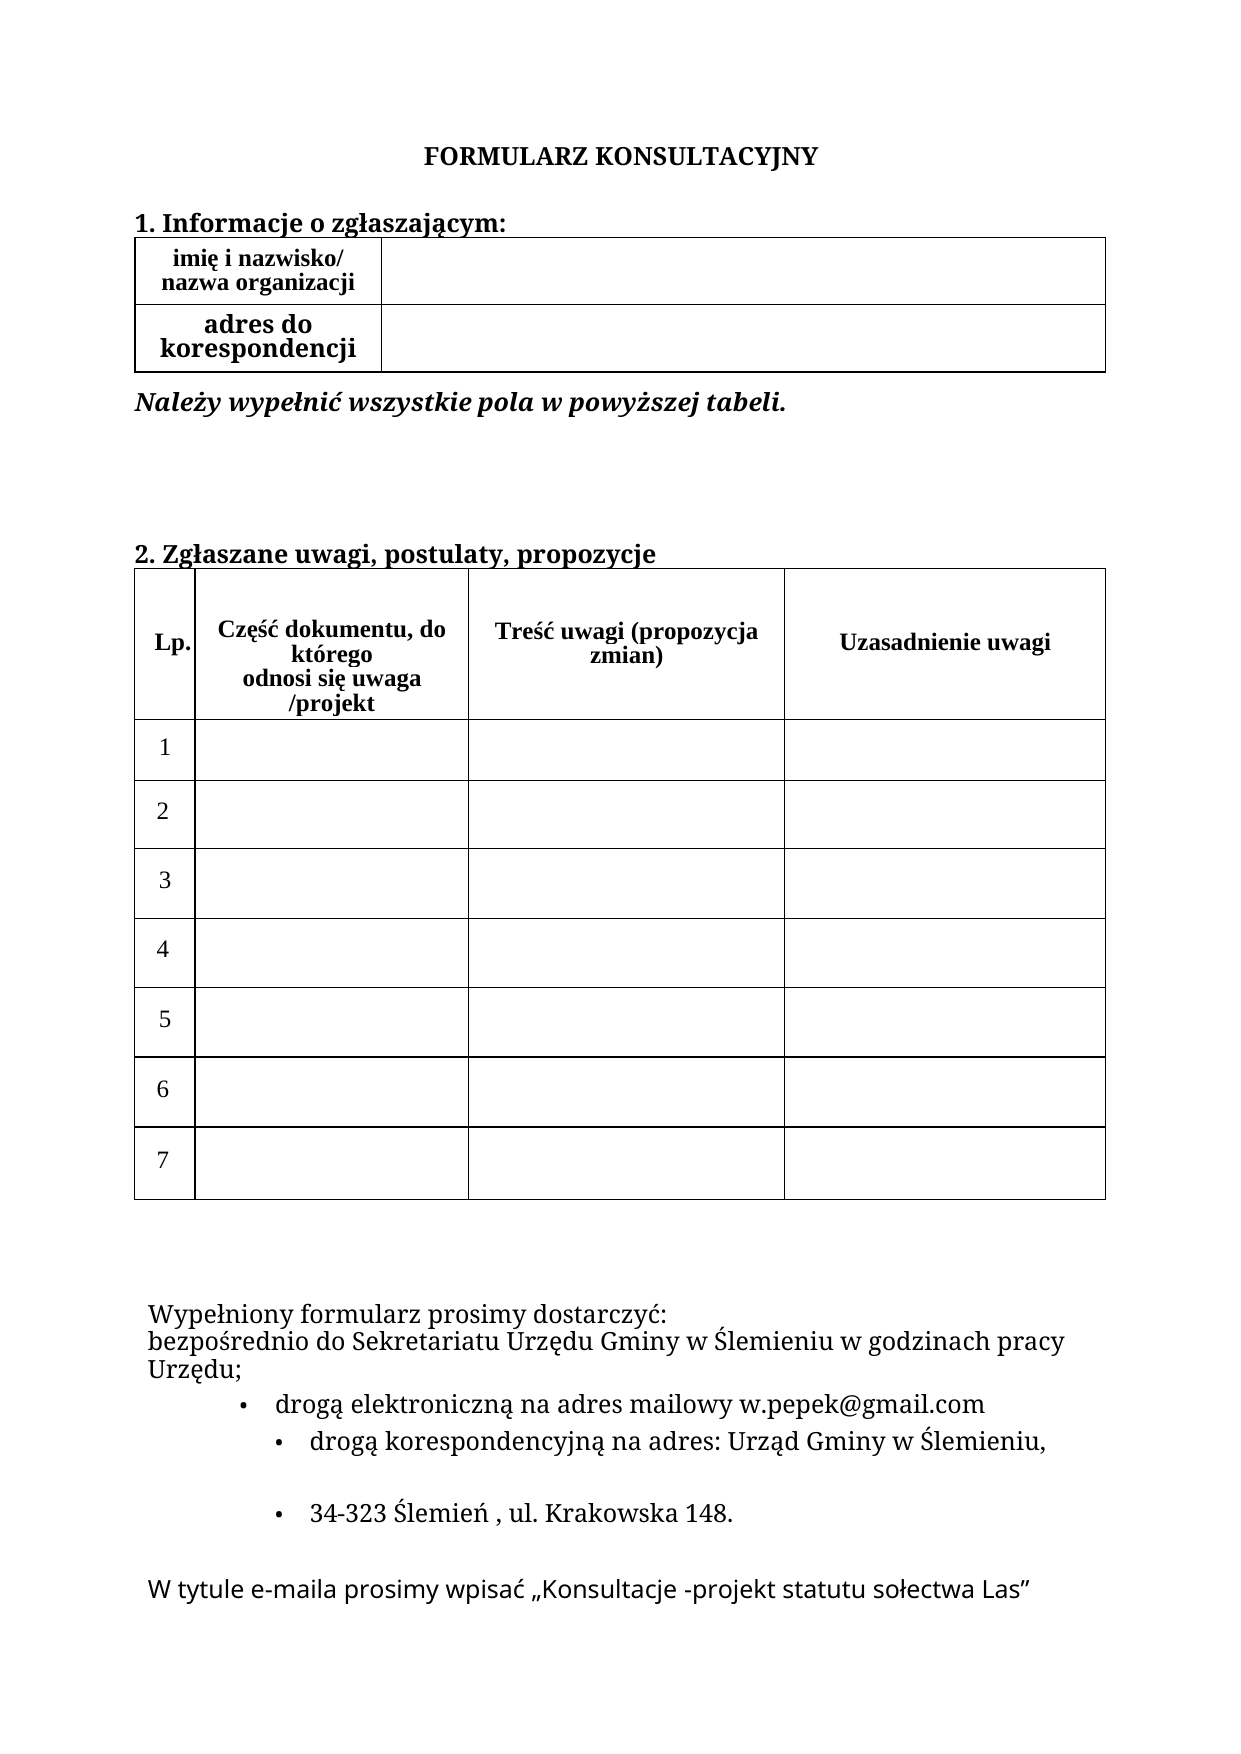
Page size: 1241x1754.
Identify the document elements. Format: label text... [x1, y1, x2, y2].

table_cell [196, 781, 468, 847]
table_cell 2 [135, 781, 194, 847]
table_cell [196, 919, 468, 987]
text FORMULARZ KONSULTACYJNY [777, 148, 1093, 169]
text 2. Zgłaszane uwagi, postulaty, propozycje [134, 546, 1106, 568]
text 1. Informacje o zgłaszającym: [134, 215, 1106, 237]
table_cell [196, 720, 468, 780]
text FORMULARZ KONSULTACYJNY [150, 148, 774, 169]
table_cell 5 [135, 988, 194, 1056]
table_cell 1 [135, 720, 194, 780]
table_cell [382, 305, 1105, 371]
table_cell [785, 720, 1105, 780]
table_cell [785, 988, 1105, 1056]
table_cell [469, 781, 784, 847]
text bezpośrednio do Sekretariatu Urzędu Gminy w Ślemieniu w godzinach pracy Urzędu; [148, 1327, 1093, 1384]
table_cell [469, 1058, 784, 1126]
list 34-323 Ślemień , ul. Krakowska 148. [275, 1499, 1093, 1528]
table_header Część dokumentu, do którego odnosi się uwaga /projekt uuuuuuuuuuuuuuuuuuuuchwały,załącznik do uchwały/ [196, 569, 468, 719]
table_cell [196, 1058, 468, 1126]
table_header [382, 238, 1105, 304]
list drogą elektroniczną na adres mailowy w.pepek@gmail.com [239, 1396, 1093, 1418]
table_cell adres do korespondencji [136, 305, 381, 371]
table_cell [196, 1128, 468, 1199]
table_cell 7 [135, 1128, 194, 1199]
table_cell [469, 1128, 784, 1199]
table_cell [469, 720, 784, 780]
table_cell [196, 849, 468, 917]
text W tytule e-maila prosimy wpisać „Konsultacje -projekt statutu sołectwa Las” [148, 1571, 1093, 1606]
table_cell [785, 919, 1105, 987]
table_cell [469, 919, 784, 987]
table_header Treść uwagi (propozycja zmian) [469, 569, 784, 719]
table_cell 3 [135, 849, 194, 917]
text Należy wypełnić wszystkie pola w powyższej tabeli. [134, 394, 1106, 416]
table_header Lp. [135, 569, 194, 719]
table_cell [785, 849, 1105, 917]
table_cell 4 [135, 919, 194, 987]
text Wypełniony formularz prosimy dostarczyć: [148, 1306, 1093, 1327]
table_cell [785, 1128, 1105, 1199]
list drogą korespondencyjną na adres: Urząd Gminy w Ślemieniu, [275, 1427, 1093, 1456]
table_cell [785, 781, 1105, 847]
table_cell [196, 988, 468, 1056]
table_header imię i nazwisko/ nazwa organizacji [136, 238, 381, 304]
table_cell [785, 1058, 1105, 1126]
table_cell [469, 849, 784, 917]
table_header Uzasadnienie uwagi [785, 569, 1105, 719]
table_cell 6 [135, 1058, 194, 1126]
table_cell [469, 988, 784, 1056]
